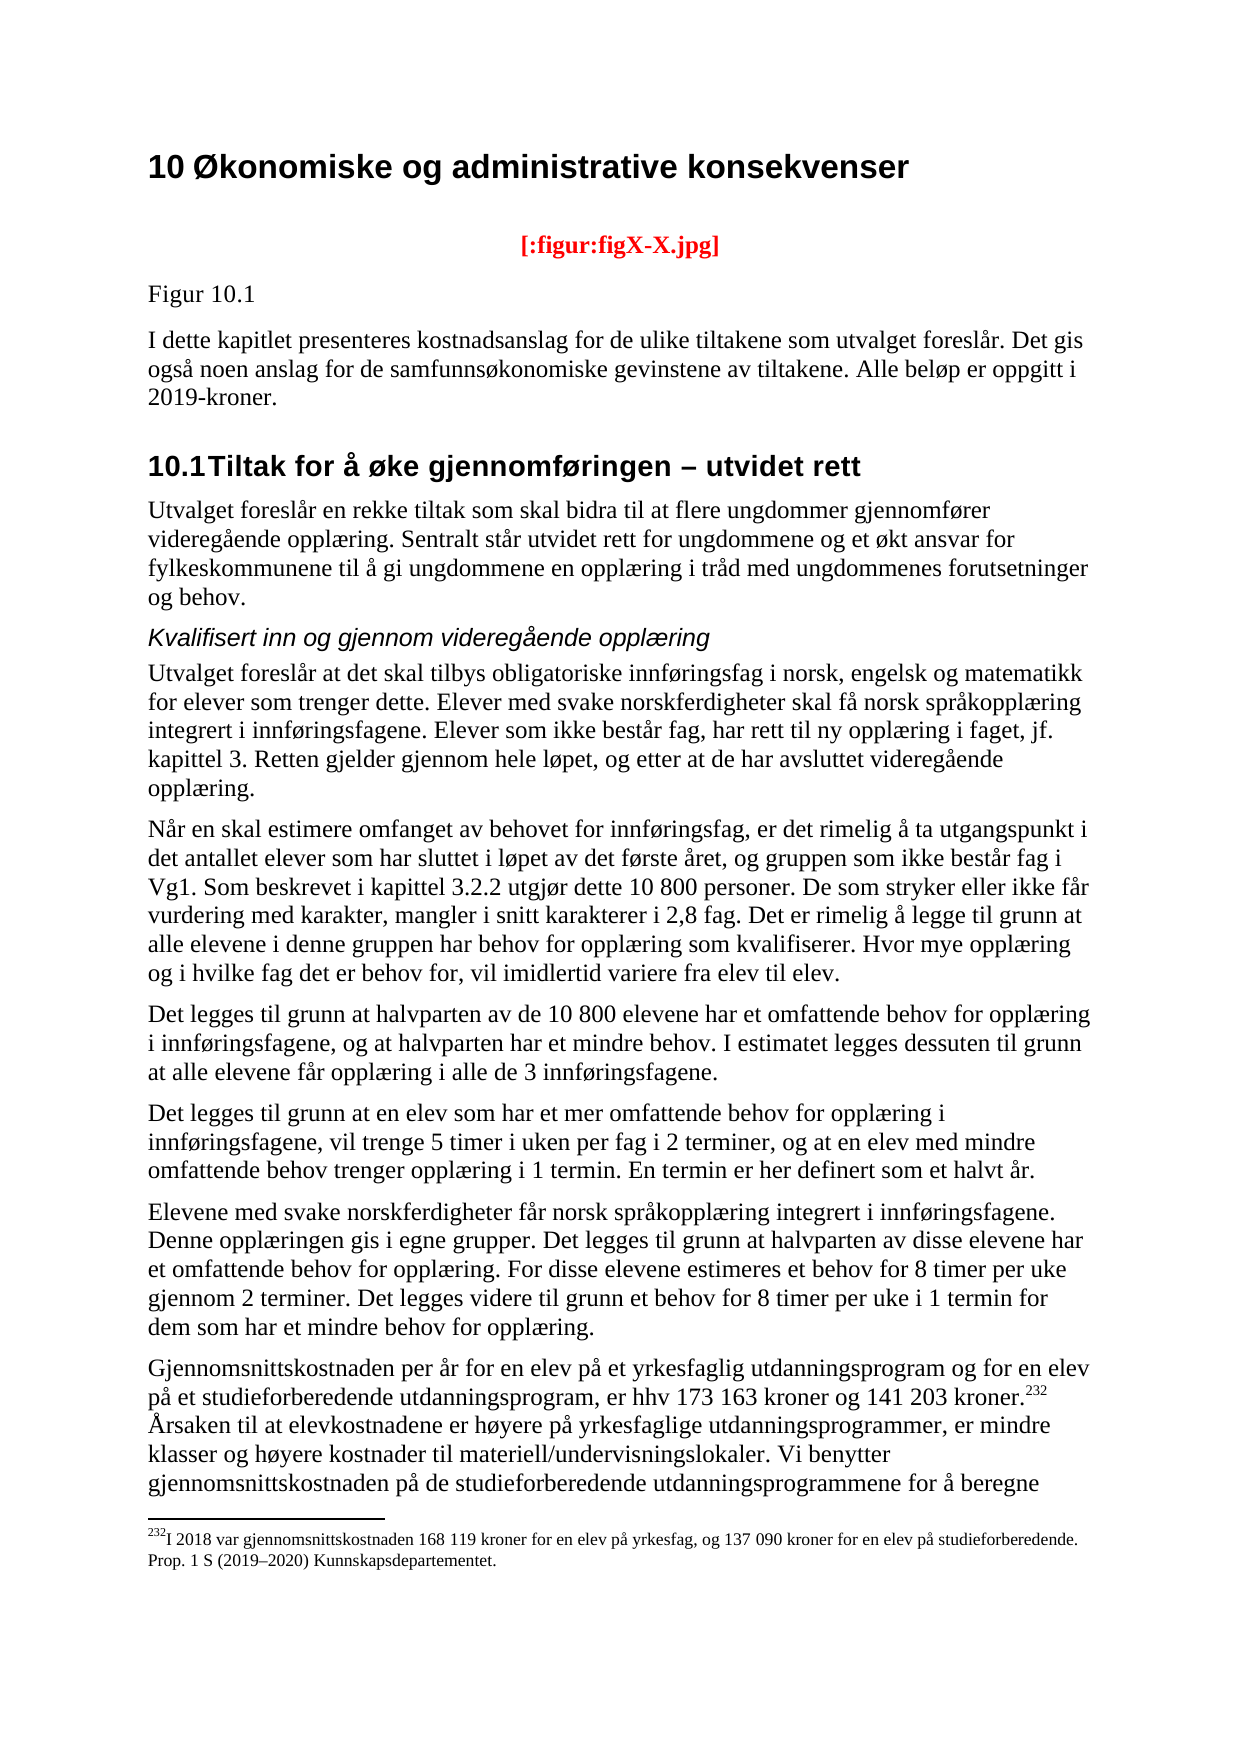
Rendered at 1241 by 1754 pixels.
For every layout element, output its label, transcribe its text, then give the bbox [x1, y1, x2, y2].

text Utvalget foreslår at det skal tilbys obligatoriske innføringsfag i norsk, engelsk og matematikk for elever som trenger dette. Elever med svake norskferdigheter skal få norsk språkopplæring integrert i innføringsfagene. Elever som ikke består fag, har rett til ny opplæring i faget, jf. kapittel 3. Retten gjelder gjennom hele løpet, og etter at de har avsluttet videregående opplæring. [148, 658, 1093, 802]
text Utvalget foreslår en rekke tiltak som skal bidra til at flere ungdommer gjennomfører videregående opplæring. Sentralt står utvidet rett for ungdommene og et økt ansvar for fylkeskommunene til å gi ungdommene en opplæring i tråd med ungdommenes forutsetninger og behov. [148, 496, 1093, 611]
text Elevene med svake norskferdigheter får norsk språkopplæring integrert i innføringsfagene. Denne opplæringen gis i egne grupper. Det legges til grunn at halvparten av disse elevene har et omfattende behov for opplæring. For disse elevene estimeres et behov for 8 timer per uke gjennom 2 terminer. Det legges videre til grunn et behov for 8 timer per uke i 1 termin for dem som har et mindre behov for opplæring. [148, 1197, 1093, 1341]
text Kvalifisert inn og gjennom videregående opplæring [148, 623, 1093, 652]
text I dette kapitlet presenteres kostnadsanslag for de ulike tiltakene som utvalget foreslår. Det gis også noen anslag for de samfunnsøkonomiske gevinstene av tiltakene. Alle beløp er oppgitt i 2019-kroner. [148, 325, 1093, 411]
text [:figur:figX-X.jpg] [148, 233, 1093, 258]
text Det legges til grunn at halvparten av de 10 800 elevene har et omfattende behov for opplæring i innføringsfagene, og at halvparten har et mindre behov. I estimatet legges dessuten til grunn at alle elevene får opplæring i alle de 3 innføringsfagene. [148, 999, 1093, 1086]
subtitle Tiltak for å øke gjennomføringen – utvidet rett [148, 449, 1093, 482]
text Det legges til grunn at en elev som har et mer omfattende behov for opplæring i innføringsfagene, vil trenge 5 timer i uken per fag i 2 terminer, og at en elev med mindre omfattende behov trenger opplæring i 1 termin. En termin er her definert som et halvt år. [148, 1098, 1093, 1184]
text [148, 1353, 1093, 1497]
text Når en skal estimere omfanget av behovet for innføringsfag, er det rimelig å ta utgangspunkt i det antallet elever som har sluttet i løpet av det første året, og gruppen som ikke består fag i Vg1. Som beskrevet i kapittel 3.2.2 utgjør dette 10 800 personer. De som stryker eller ikke får vurdering med karakter, mangler i snitt karakterer i 2,8 fag. Det er rimelig å legge til grunn at alle elevene i denne gruppen har behov for opplæring som kvalifiserer. Hvor mye opplæring og i hvilke fag det er behov for, vil imidlertid variere fra elev til elev. [148, 814, 1093, 987]
subtitle Økonomiske og administrative konsekvenser [148, 148, 1093, 186]
